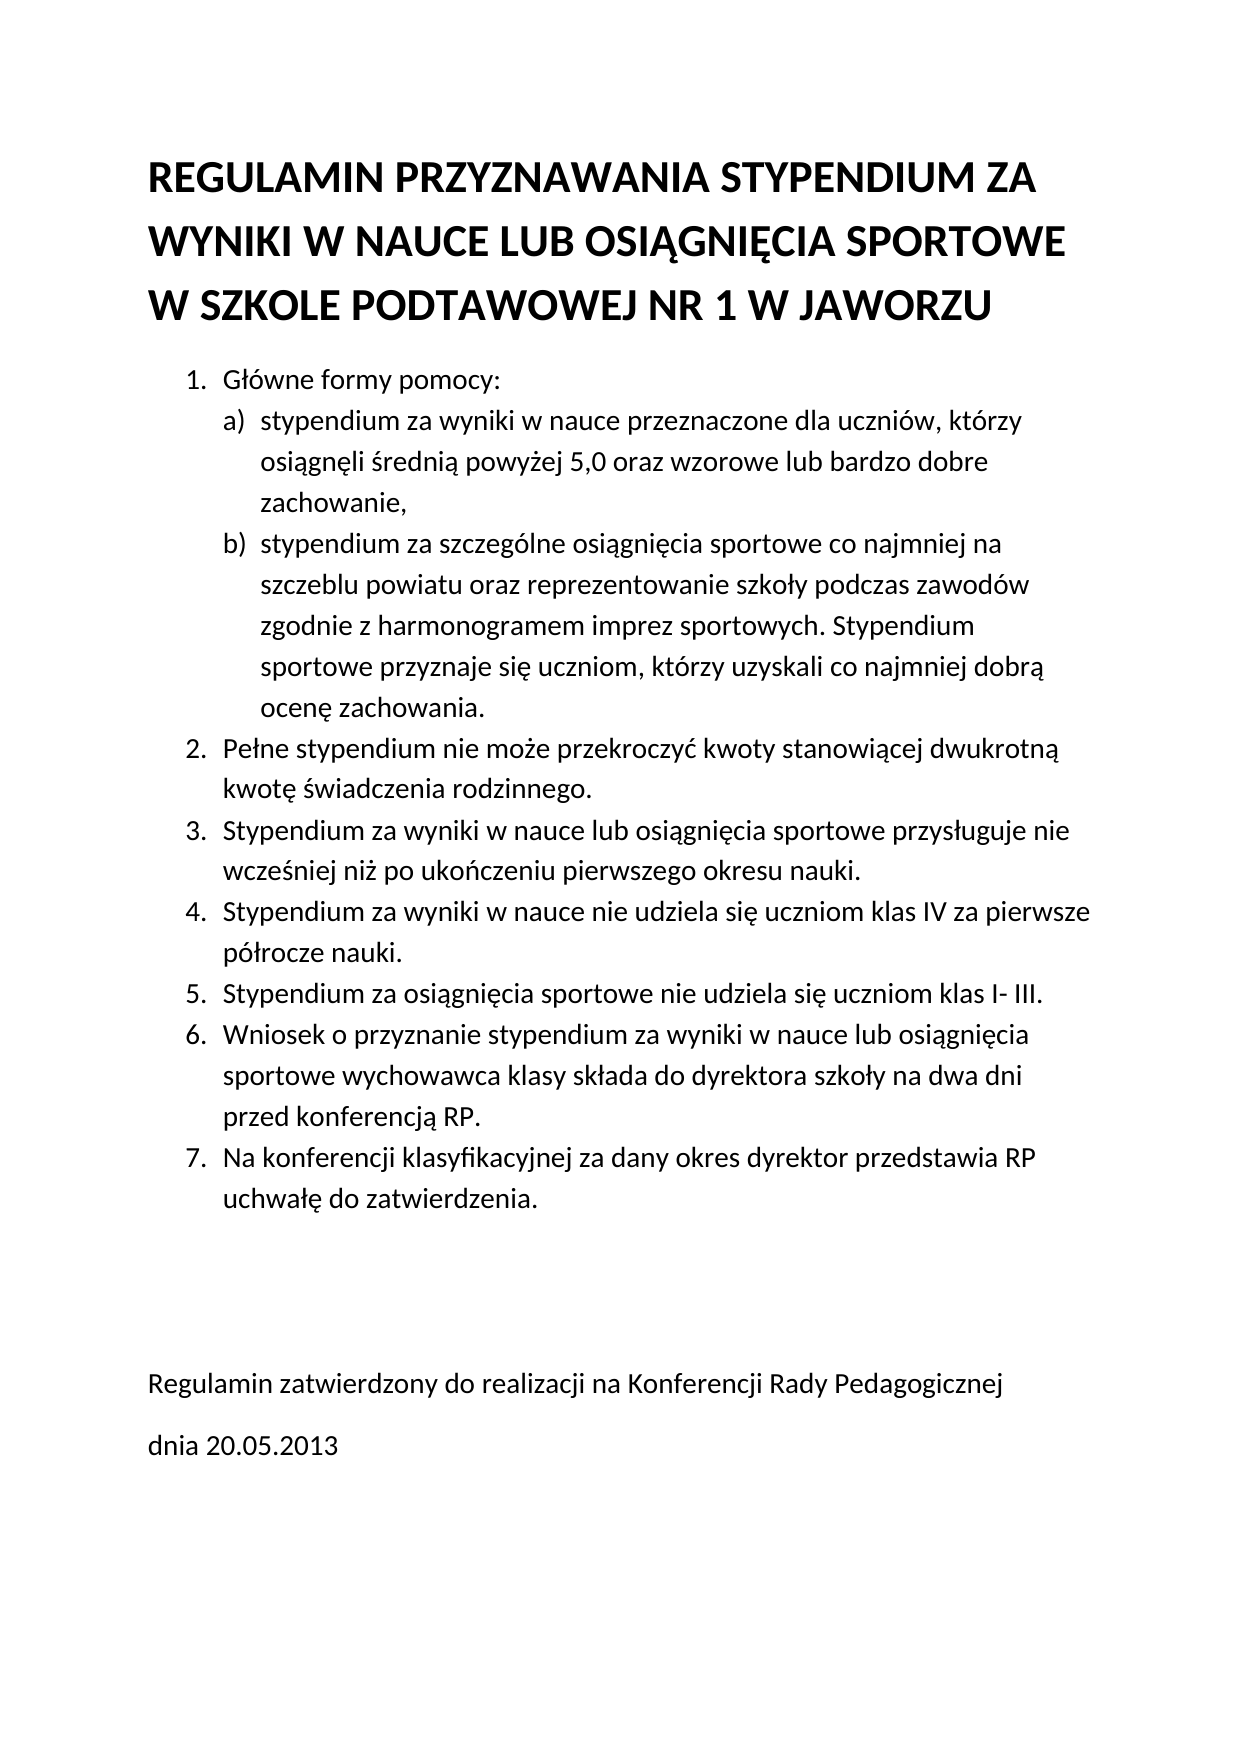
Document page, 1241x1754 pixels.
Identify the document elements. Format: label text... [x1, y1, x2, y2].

list stypendium za wyniki w nauce przeznaczone dla uczniów, którzy osiągnęli średnią powyżej 5,0 oraz wzorowe lub bardzo dobre zachowanie, [223, 402, 1093, 520]
list stypendium za szczególne osiągnięcia sportowe co najmniej na szczeblu powiatu oraz reprezentowanie szkoły podczas zawodów zgodnie z harmonogramem imprez sportowych. Stypendium sportowe przyznaje się uczniom, którzy uzyskali co najmniej dobrą ocenę zachowania. [223, 525, 1093, 724]
list Na konferencji klasyfikacyjnej za dany okres dyrektor przedstawia RP uchwałę do zatwierdzenia. [185, 1139, 1093, 1216]
list Główne formy pomocy: [185, 361, 1093, 397]
list Wniosek o przyznanie stypendium za wyniki w nauce lub osiągnięcia sportowe wychowawca klasy składa do dyrektora szkoły na dwa dni przed konferencją RP. [185, 1016, 1093, 1134]
text dnia 20.05.2013 [148, 1427, 1093, 1463]
list Pełne stypendium nie może przekroczyć kwoty stanowiącej dwukrotną kwotę świadczenia rodzinnego. [185, 730, 1093, 806]
list Stypendium za wyniki w nauce lub osiągnięcia sportowe przysługuje nie wcześniej niż po ukończeniu pierwszego okresu nauki. [185, 812, 1093, 888]
text Regulamin zatwierdzony do realizacji na Konferencji Rady Pedagogicznej [148, 1365, 1093, 1401]
list Stypendium za wyniki w nauce nie udziela się uczniom klas IV za pierwsze półrocze nauki. [185, 893, 1093, 970]
text REGULAMIN PRZYZNAWANIA STYPENDIUM ZA WYNIKI W NAUCE LUB OSIĄGNIĘCIA SPORTOWE W SZKOLE PODTAWOWEJ NR 1 W JAWORZU [148, 148, 1093, 332]
list Stypendium za osiągnięcia sportowe nie udziela się uczniom klas I- III. [185, 975, 1093, 1011]
